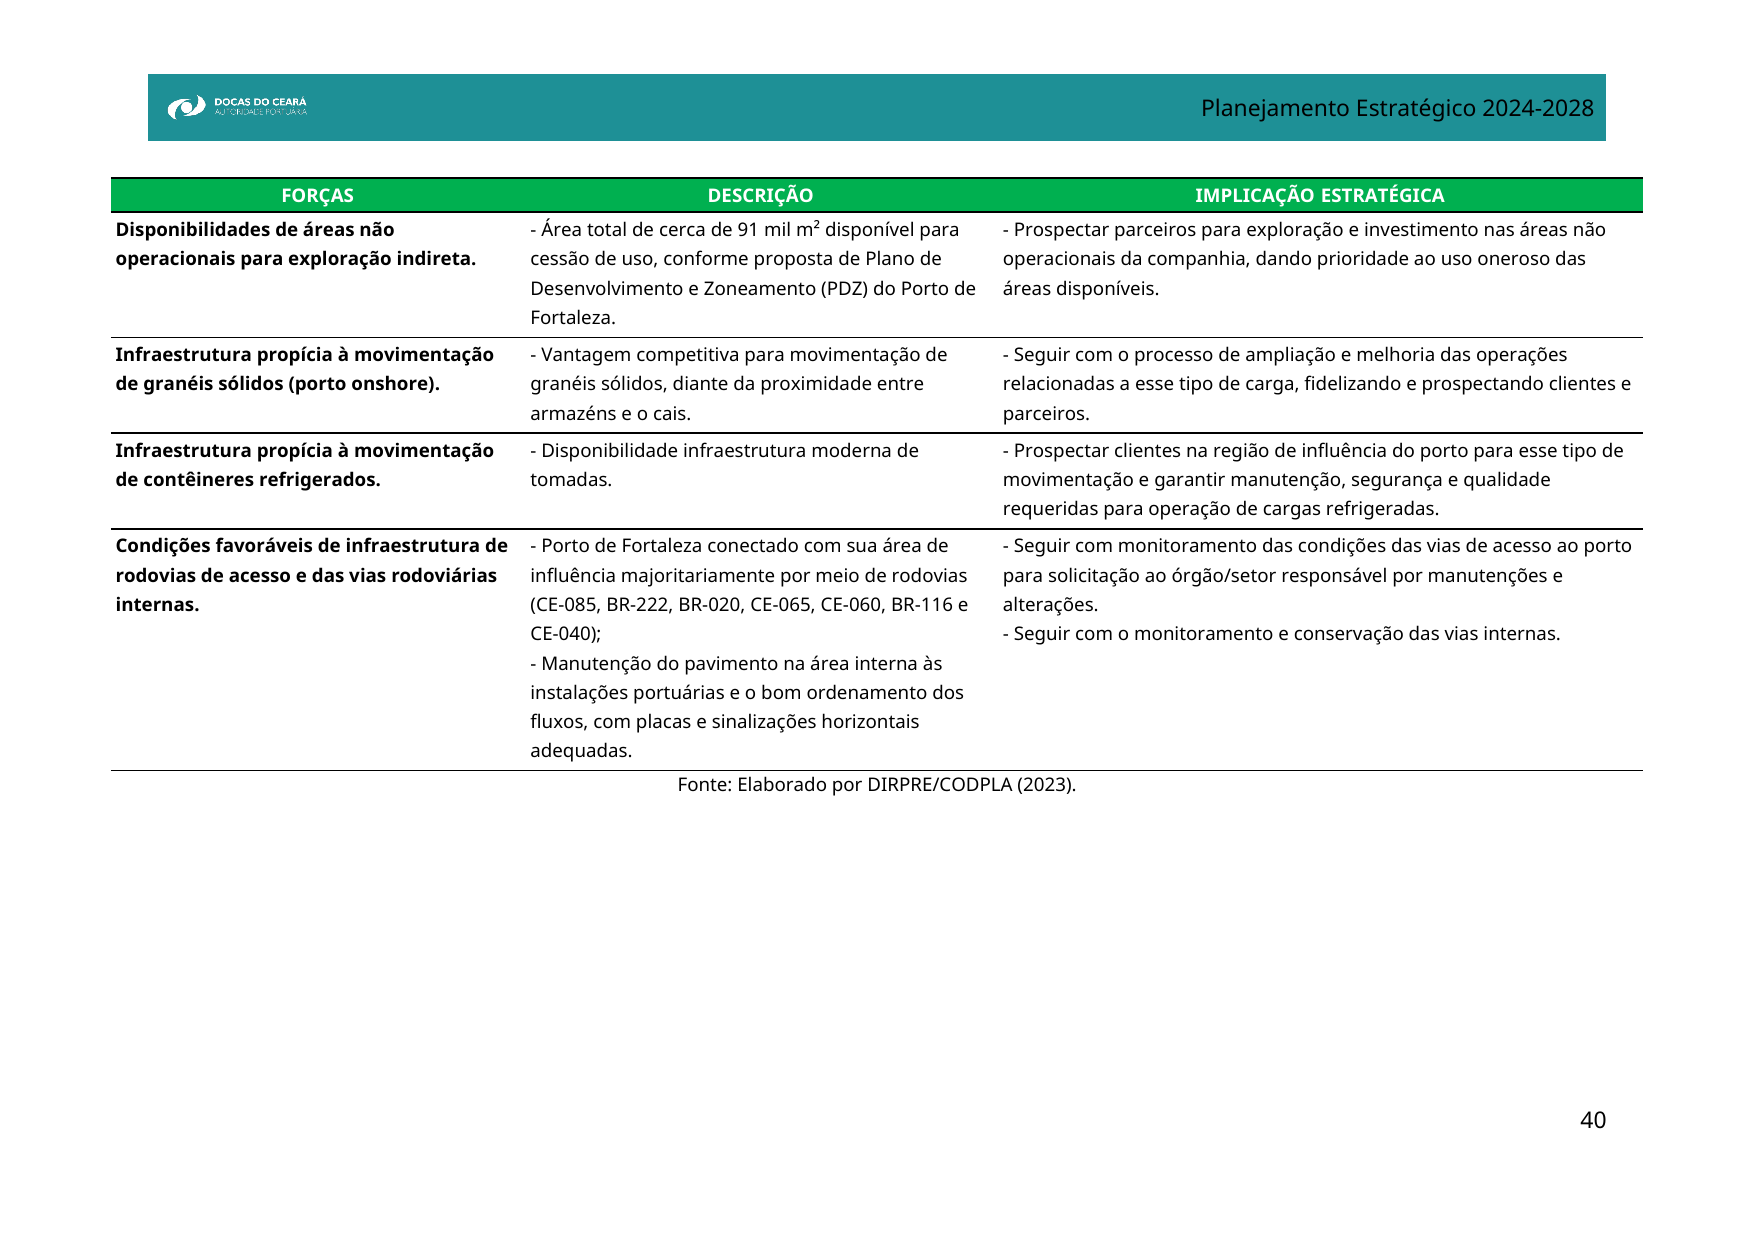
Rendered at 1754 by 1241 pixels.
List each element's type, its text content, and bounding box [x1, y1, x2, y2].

table_cell - Seguir com o processo de ampliação e melhoria das operações relacionadas a esse tipo de carga, fidelizando e prospectando clientes e parceiros. [997, 338, 1643, 432]
table_header FORÇAS [111, 179, 524, 211]
table_cell - Área total de cerca de 91 mil m² disponível para cessão de uso, conforme proposta de Plano de Desenvolvimento e Zoneamento (PDZ) do Porto de Fortaleza. [524, 213, 997, 337]
table_cell - Seguir com monitoramento das condições das vias de acesso ao porto para solicitação ao órgão/setor responsável por manutenções e alterações. - Seguir com o monitoramento e conservação das vias internas. [997, 530, 1643, 770]
table_header IMPLICAÇÃO ESTRATÉGICA [997, 179, 1643, 211]
table_cell - Vantagem competitiva para movimentação de granéis sólidos, diante da proximidade entre armazéns e o cais. [524, 338, 997, 432]
table_cell Disponibilidades de áreas não operacionais para exploração indireta. [111, 213, 524, 337]
text Fonte: Elaborado por DIRPRE/CODPLA (2023). [148, 771, 1606, 797]
table_cell - Prospectar parceiros para exploração e investimento nas áreas não operacionais da companhia, dando prioridade ao uso oneroso das áreas disponíveis. [997, 213, 1643, 337]
picture [159, 85, 315, 129]
table_cell Condições favoráveis de infraestrutura de rodovias de acesso e das vias rodoviárias internas. [111, 530, 524, 770]
table_cell Infraestrutura propícia à movimentação de contêineres refrigerados. [111, 434, 524, 528]
table_cell - Prospectar clientes na região de influência do porto para esse tipo de movimentação e garantir manutenção, segurança e qualidade requeridas para operação de cargas refrigeradas. [997, 434, 1643, 528]
table_cell - Porto de Fortaleza conectado com sua área de influência majoritariamente por meio de rodovias (CE-085, BR-222, BR-020, CE-065, CE-060, BR-116 e CE-040); - Manutenção do pavimento na área interna às instalações portuárias e o bom ordenamento dos fluxos, com placas e sinalizações horizontais adequadas. [524, 530, 997, 770]
table_cell - Disponibilidade infraestrutura moderna de tomadas. [524, 434, 997, 528]
table_header DESCRIÇÃO [524, 179, 997, 211]
table_cell Infraestrutura propícia à movimentação de granéis sólidos (porto onshore). [111, 338, 524, 432]
